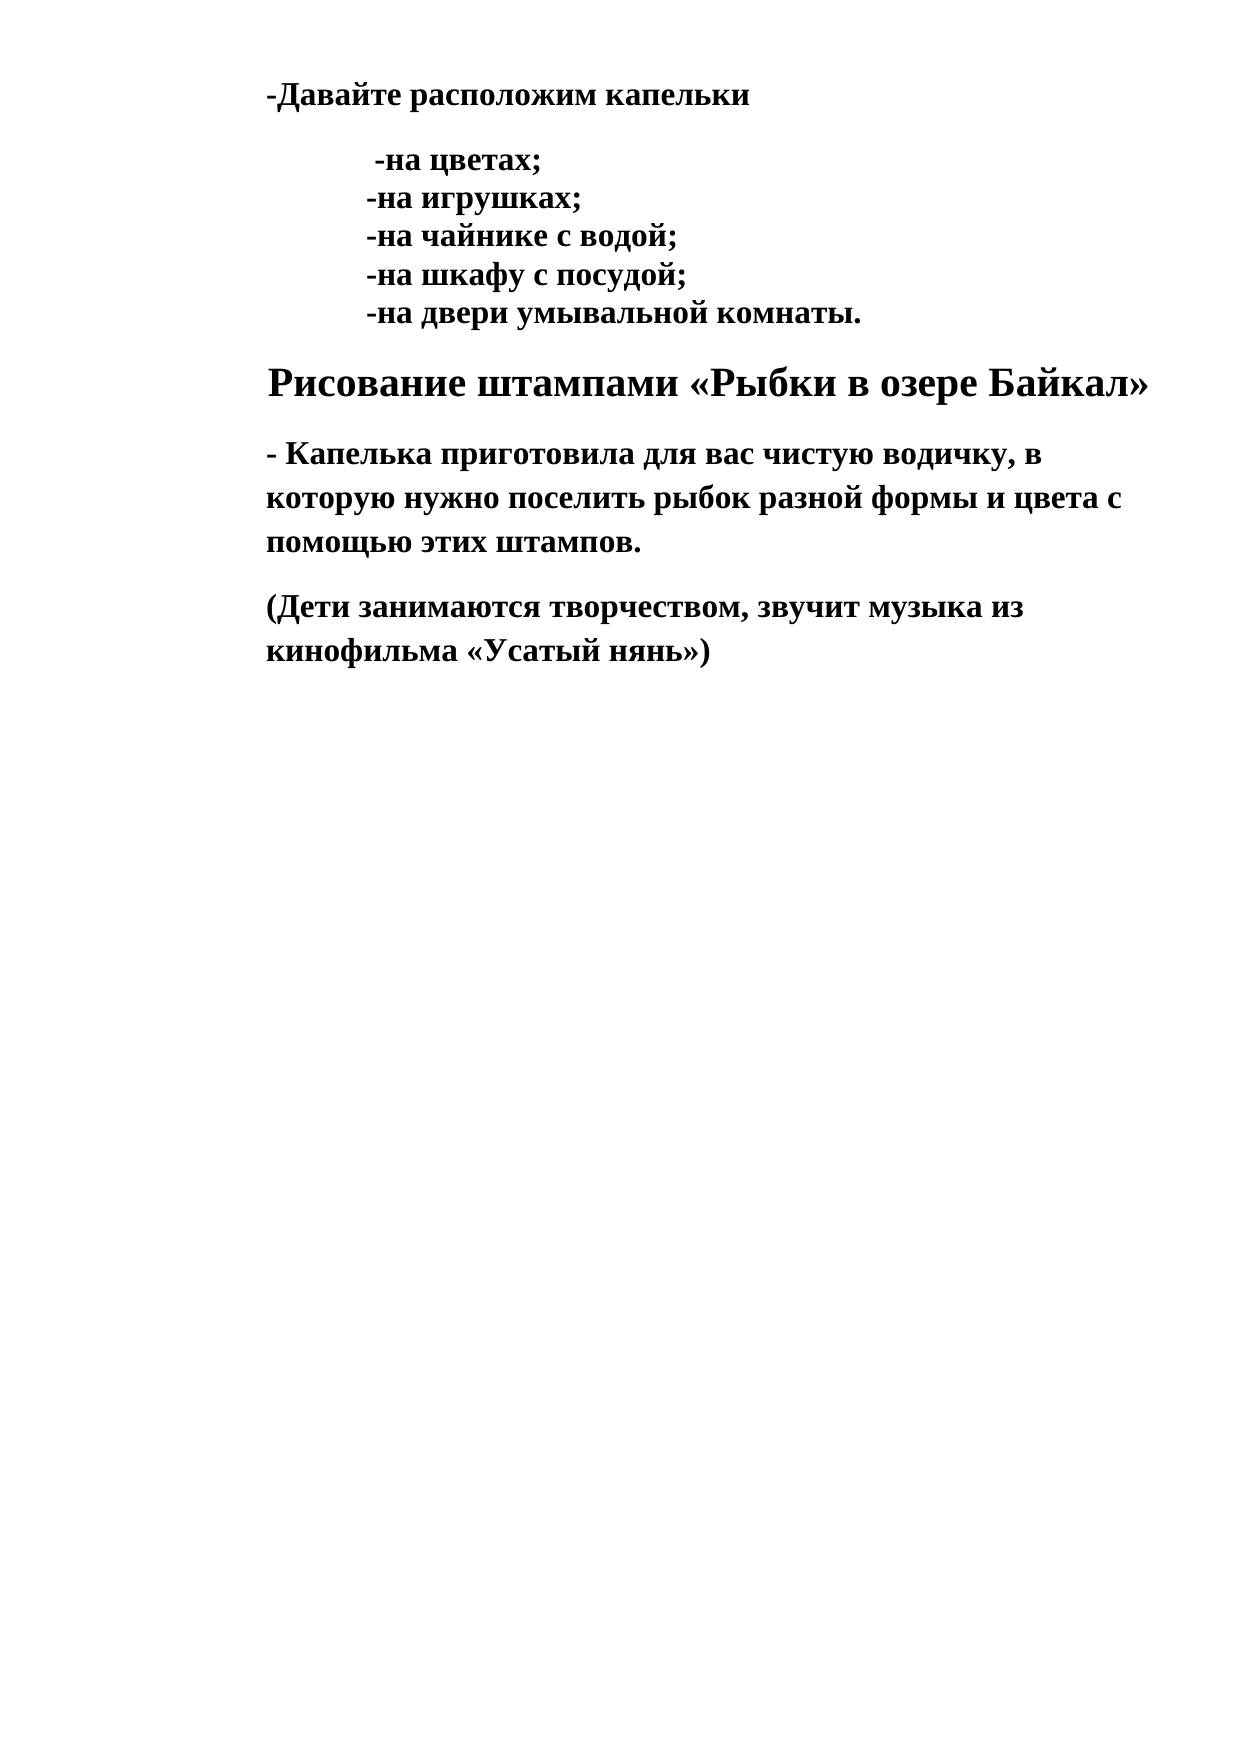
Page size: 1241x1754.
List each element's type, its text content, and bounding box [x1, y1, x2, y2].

text -на игрушках; [266, 177, 1152, 215]
text (Дети занимаются творчеством, звучит музыка из кинофильма «Усатый нянь») [266, 586, 1152, 668]
text - Капелька приготовила для вас чистую водичку, в которую нужно поселить рыбок разной формы и цвета с помощью этих штампов. [266, 433, 1152, 559]
text -на шкафу с посудой; [266, 254, 1152, 292]
text Рисование штампами «Рыбки в озере Байкал» [266, 357, 1152, 405]
text -Давайте расположим капельки [266, 74, 1152, 112]
text -на цветах; [266, 139, 1152, 177]
text -на двери умывальной комнаты. [266, 292, 1152, 330]
text -на чайнике с водой; [266, 215, 1152, 254]
